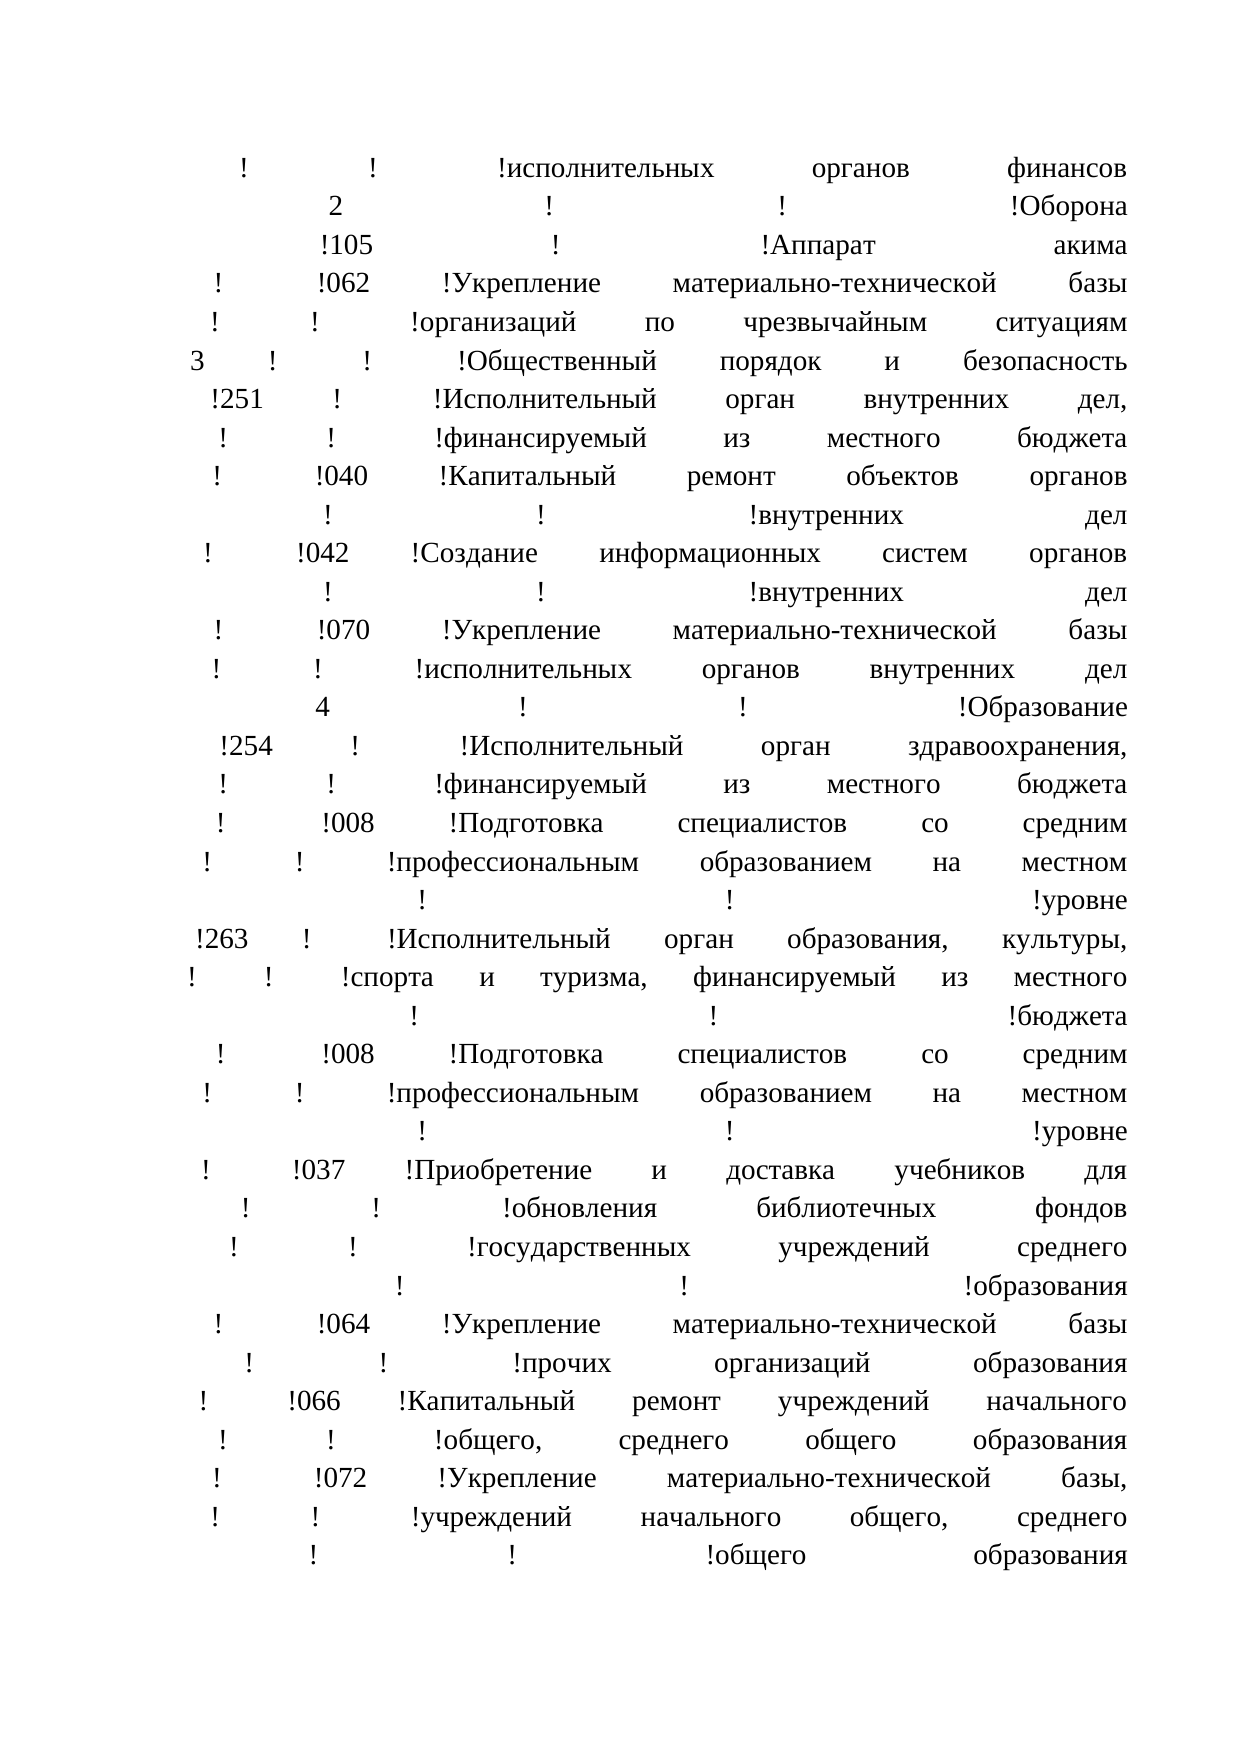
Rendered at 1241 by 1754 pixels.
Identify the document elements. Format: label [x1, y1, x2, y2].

text [112, 150, 1128, 1571]
